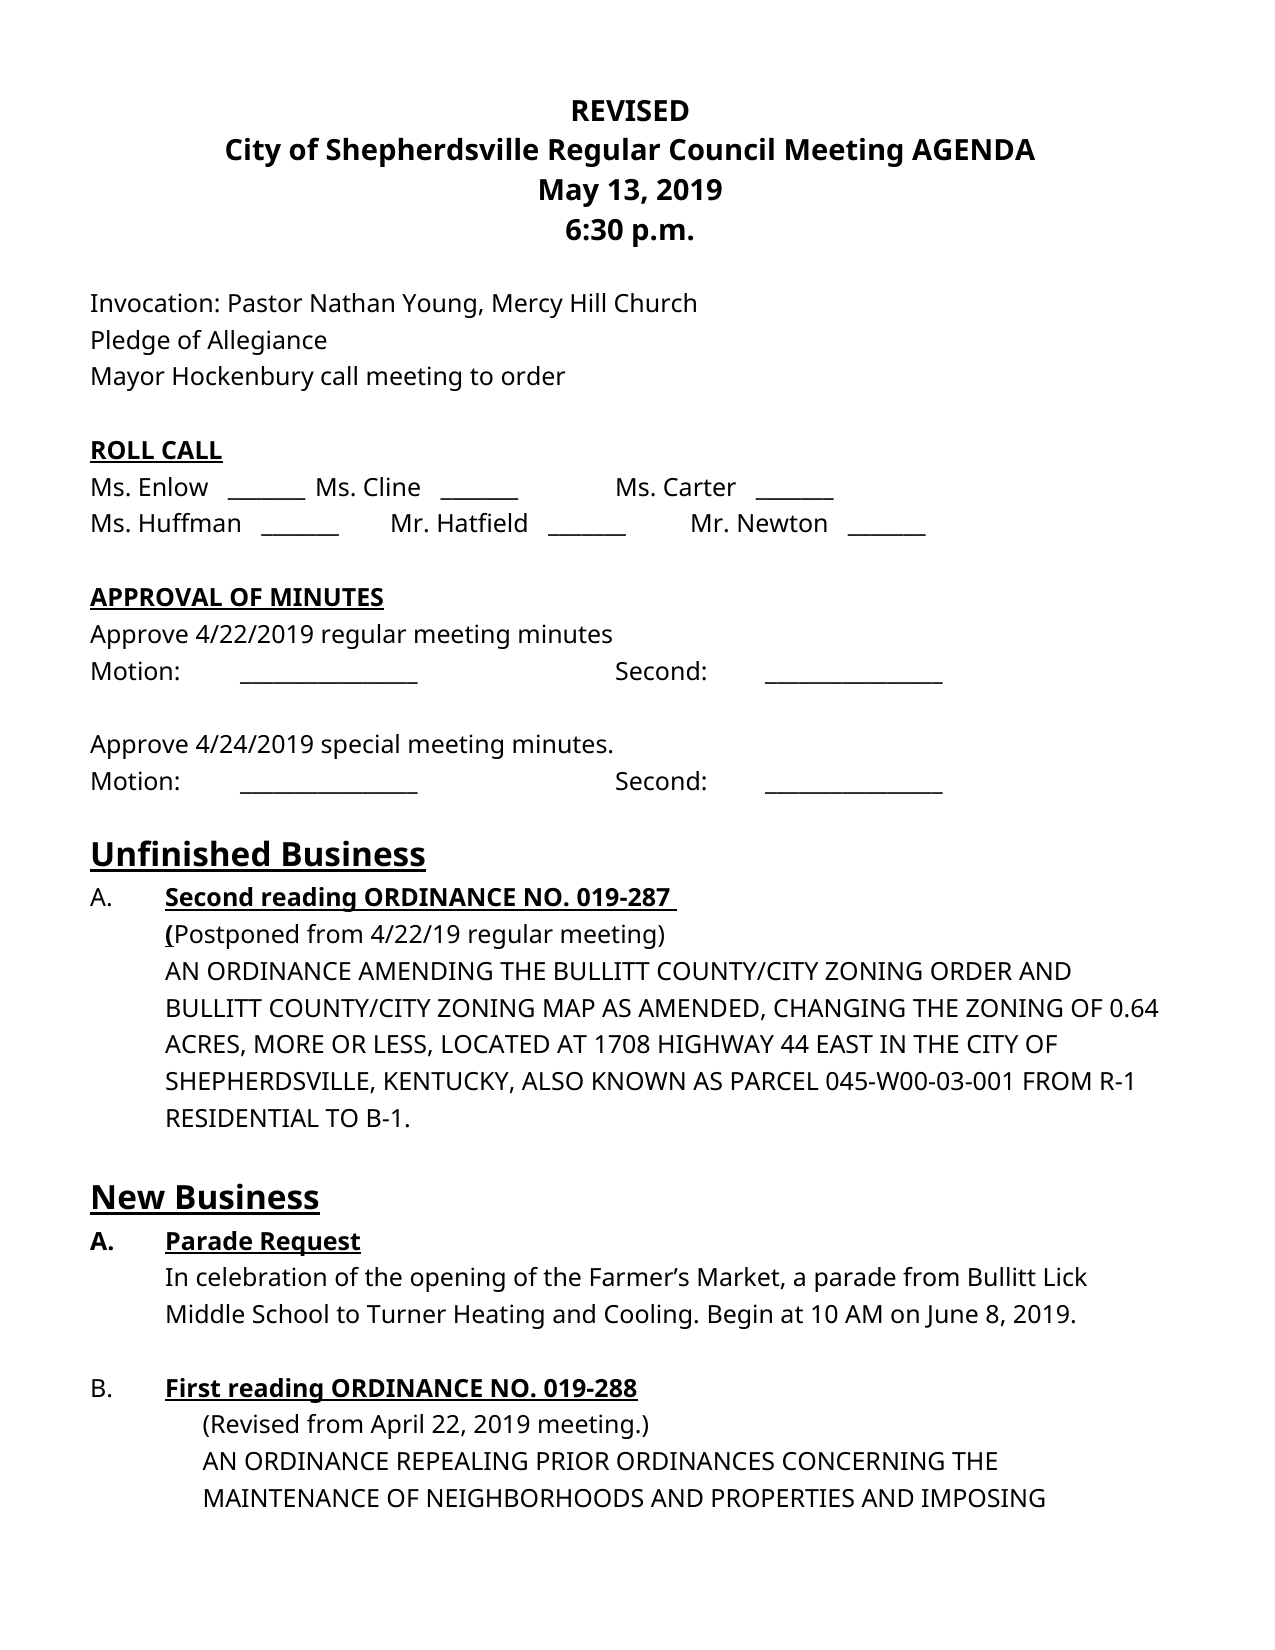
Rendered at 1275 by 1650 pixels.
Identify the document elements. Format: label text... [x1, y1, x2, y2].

text Unfinished Business [90, 831, 1170, 876]
text Mayor Hockenbury call meeting to order [90, 359, 1170, 393]
text Invocation: Pastor Nathan Young, Mercy Hill Church [90, 286, 1170, 319]
text (Postponed from 4/22/19 regular meeting) [90, 917, 1170, 951]
text New Business [90, 1174, 1170, 1219]
text Approve 4/24/2019 special meeting minutes. [90, 727, 1170, 761]
text Pledge of Allegiance [90, 322, 1170, 356]
text May 13, 2019 [90, 169, 1170, 209]
list First reading ORDINANCE NO. 019-288 [90, 1370, 1170, 1404]
list In celebration of the opening of the Farmer’s Market, a parade from Bullitt Lick Middle School to Turner Heating and Cooling. Begin at 10 AM on June 8, 2019. [165, 1260, 1170, 1331]
text 6:30 p.m. [90, 209, 1170, 249]
text APPROVAL OF MINUTES [90, 580, 1170, 614]
text ROLL CALL [90, 433, 1170, 467]
text Ms. Huffman _______ Mr. Hatfield _______ Mr. Newton _______ [90, 506, 1170, 540]
text A. Second reading ORDINANCE NO. 019-287 [90, 880, 1170, 914]
text City of Shepherdsville Regular Council Meeting AGENDA [90, 130, 1170, 169]
text AN ORDINANCE AMENDING THE BULLITT COUNTY/CITY ZONING ORDER AND BULLITT COUNTY/CITY ZONING MAP AS AMENDED, CHANGING THE ZONING OF 0.64 ACRES, MORE OR LESS, LOCATED AT 1708 HIGHWAY 44 EAST IN THE CITY OF SHEPHERDSVILLE, KENTUCKY, ALSO KNOWN AS PARCEL 045-W00-03-001 FROM R-1 RESIDENTIAL TO B-1. [165, 953, 1170, 1135]
text Motion: ________________ Second: ________________ [90, 653, 1170, 687]
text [202, 1444, 1170, 1514]
text REVISED [90, 90, 1170, 130]
text Motion: ________________ Second: ________________ [90, 763, 1170, 798]
list Parade Request [90, 1223, 1170, 1257]
text (Revised from April 22, 2019 meeting.) [202, 1407, 1170, 1441]
text Ms. Enlow _______ Ms. Cline _______ Ms. Carter _______ [90, 469, 1170, 503]
text Approve 4/22/2019 regular meeting minutes [90, 616, 1170, 651]
